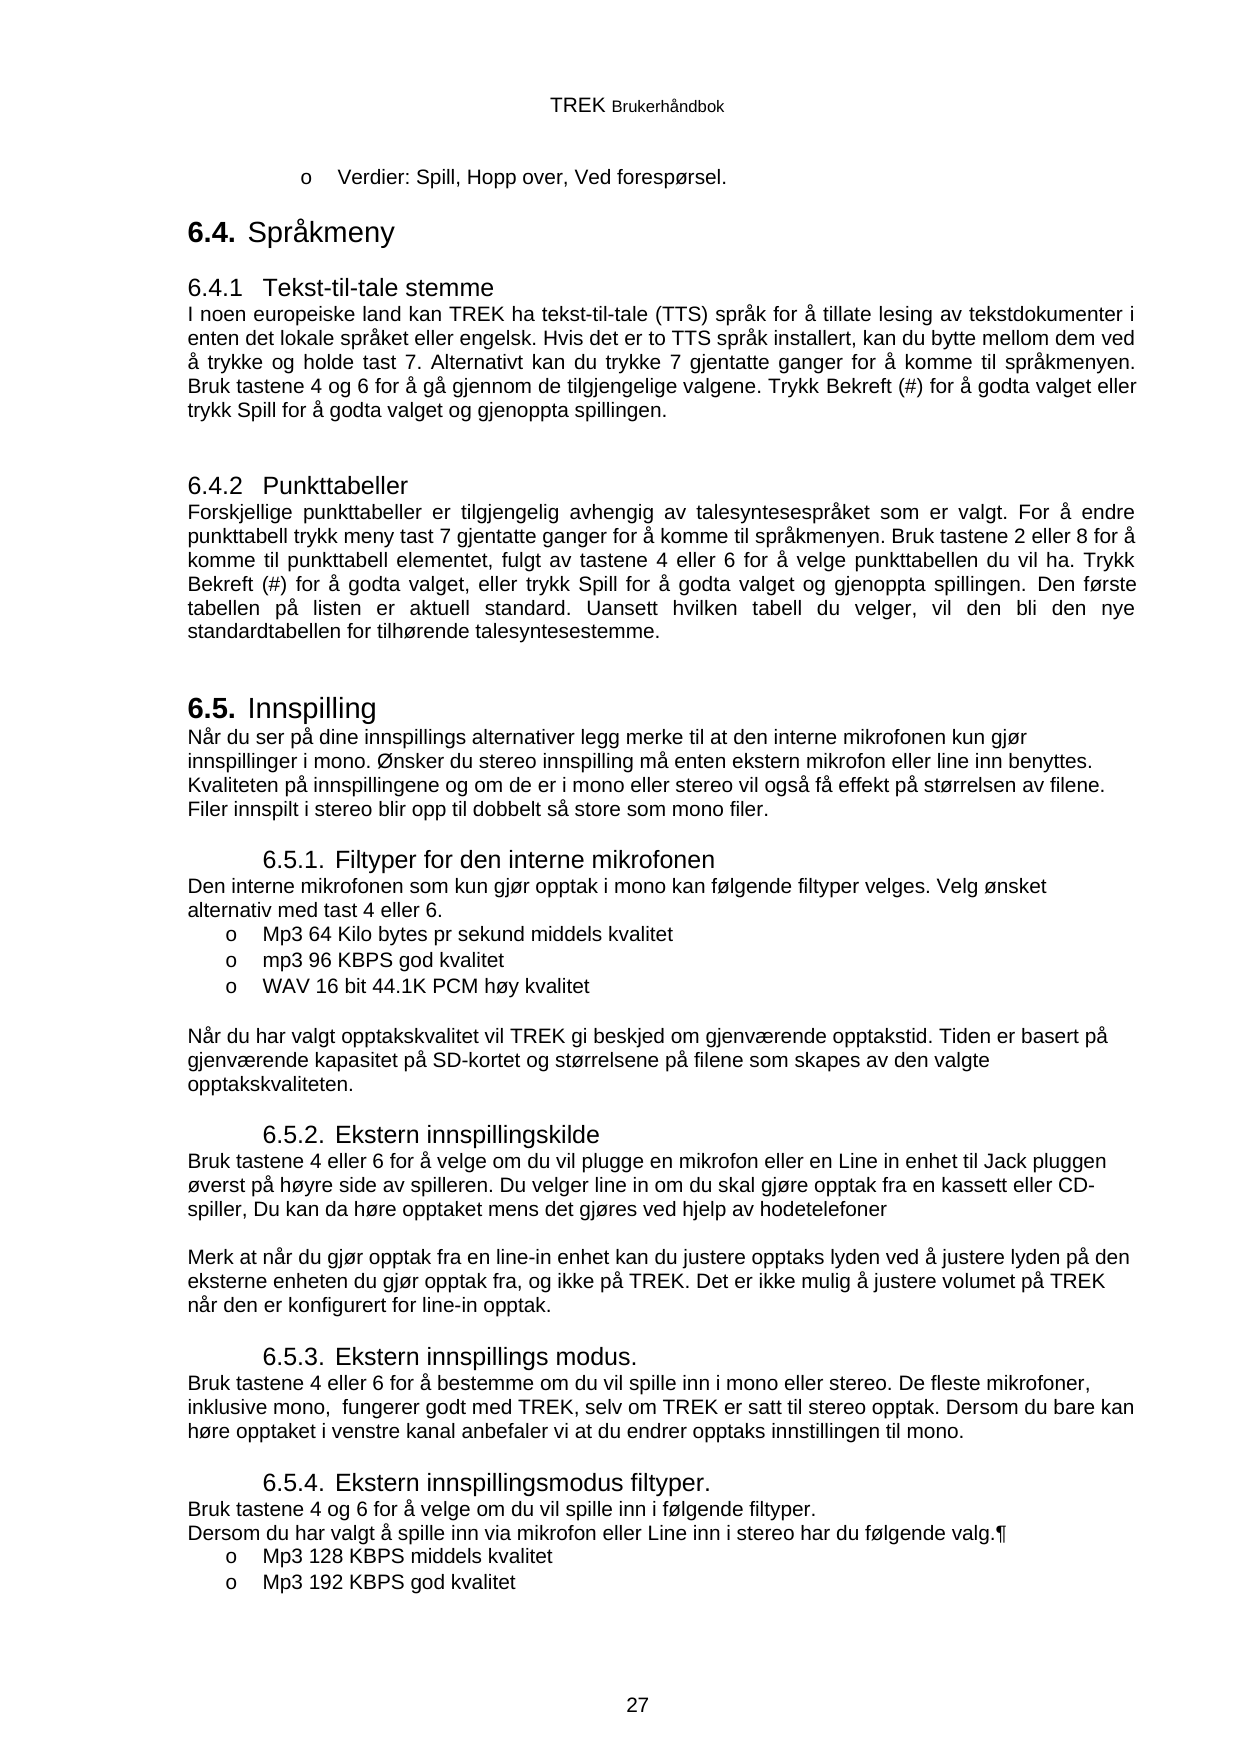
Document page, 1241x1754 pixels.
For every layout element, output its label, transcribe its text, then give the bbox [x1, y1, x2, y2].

subtitle Ekstern innspillingsmodus filtyper. [262, 1468, 1137, 1496]
list mp3 96 KBPS god kvalitet [225, 948, 1137, 974]
subtitle Ekstern innspillings modus. [262, 1342, 1137, 1371]
text Når du ser på dine innspillings alternativer legg merke til at den interne mikrofonen kun gjør innspillinger i mono. Ønsker du stereo innspilling må enten ekstern mikrofon eller line inn benyttes. Kvaliteten på innspillingene og om de er i mono eller stereo vil også få effekt på størrelsen av filene. Filer innspilt i stereo blir opp til dobbelt så store som mono filer. [187, 725, 1137, 821]
subtitle Språkmeny [187, 215, 1137, 248]
text I noen europeiske land kan TREK ha tekst-til-tale (TTS) språk for å tillate lesing av tekstdokumenter i enten det lokale språket eller engelsk. Hvis det er to TTS språk installert, kan du bytte mellom dem ved å trykke og holde tast 7. Alternativt kan du trykke 7 gjentatte ganger for å komme til språkmenyen. Bruk tastene 4 og 6 for å gå gjennom de tilgjengelige valgene. Trykk Bekreft (#) for å godta valget eller trykk Spill for å godta valget og gjenoppta spillingen. [187, 302, 1137, 422]
list Mp3 64 Kilo bytes pr sekund middels kvalitet [225, 922, 1137, 948]
subtitle Tekst-til-tale stemme [187, 273, 1137, 302]
text Bruk tastene 4 og 6 for å velge om du vil spille inn i følgende filtyper. [187, 1496, 1137, 1520]
text Forskjellige punkttabeller er tilgjengelig avhengig av talesyntesespråket som er valgt. For å endre punkttabell trykk meny tast 7 gjentatte ganger for å komme til språkmenyen. Bruk tastene 2 eller 8 for å komme til punkttabell elementet, fulgt av tastene 4 eller 6 for å velge punkttabellen du vil ha. Trykk Bekreft (#) for å godta valget, eller trykk Spill for å godta valget og gjenoppta spillingen. Den første tabellen på listen er aktuell standard. Uansett hvilken tabell du velger, vil den bli den nye standardtabellen for tilhørende talesyntesestemme. [187, 499, 1137, 643]
subtitle Ekstern innspillingskilde [262, 1121, 1137, 1149]
text Bruk tastene 4 eller 6 for å bestemme om du vil spille inn i mono eller stereo. De fleste mikrofoner, inklusive mono, fungerer godt med TREK, selv om TREK er satt til stereo opptak. Dersom du bare kan høre opptaket i venstre kanal anbefaler vi at du endrer opptaks innstillingen til mono. [187, 1371, 1137, 1443]
text Dersom du har valgt å spille inn via mikrofon eller Line inn i stereo har du følgende valg.¶ [187, 1520, 1137, 1544]
list Mp3 192 KBPS god kvalitet [225, 1570, 1137, 1596]
list WAV 16 bit 44.1K PCM høy kvalitet [225, 974, 1137, 1000]
text Merk at når du gjør opptak fra en line-in enhet kan du justere opptaks lyden ved å justere lyden på den eksterne enheten du gjør opptak fra, og ikke på TREK. Det er ikke mulig å justere volumet på TREK når den er konfigurert for line-in opptak. [187, 1245, 1137, 1317]
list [300, 165, 1137, 191]
text Når du har valgt opptakskvalitet vil TREK gi beskjed om gjenværende opptakstid. Tiden er basert på gjenværende kapasitet på SD-kortet og størrelsene på filene som skapes av den valgte opptakskvaliteten. [187, 1024, 1137, 1096]
list Mp3 128 KBPS middels kvalitet [225, 1544, 1137, 1570]
text Den interne mikrofonen som kun gjør opptak i mono kan følgende filtyper velges. Velg ønsket alternativ med tast 4 eller 6. [187, 874, 1137, 922]
subtitle Punkttabeller [187, 471, 1137, 499]
subtitle Filtyper for den interne mikrofonen [262, 846, 1137, 874]
text Bruk tastene 4 eller 6 for å velge om du vil plugge en mikrofon eller en Line in enhet til Jack pluggen øverst på høyre side av spilleren. Du velger line in om du skal gjøre opptak fra en kassett eller CD-spiller, Du kan da høre opptaket mens det gjøres ved hjelp av hodetelefoner [187, 1149, 1137, 1221]
subtitle Innspilling [187, 691, 1137, 725]
